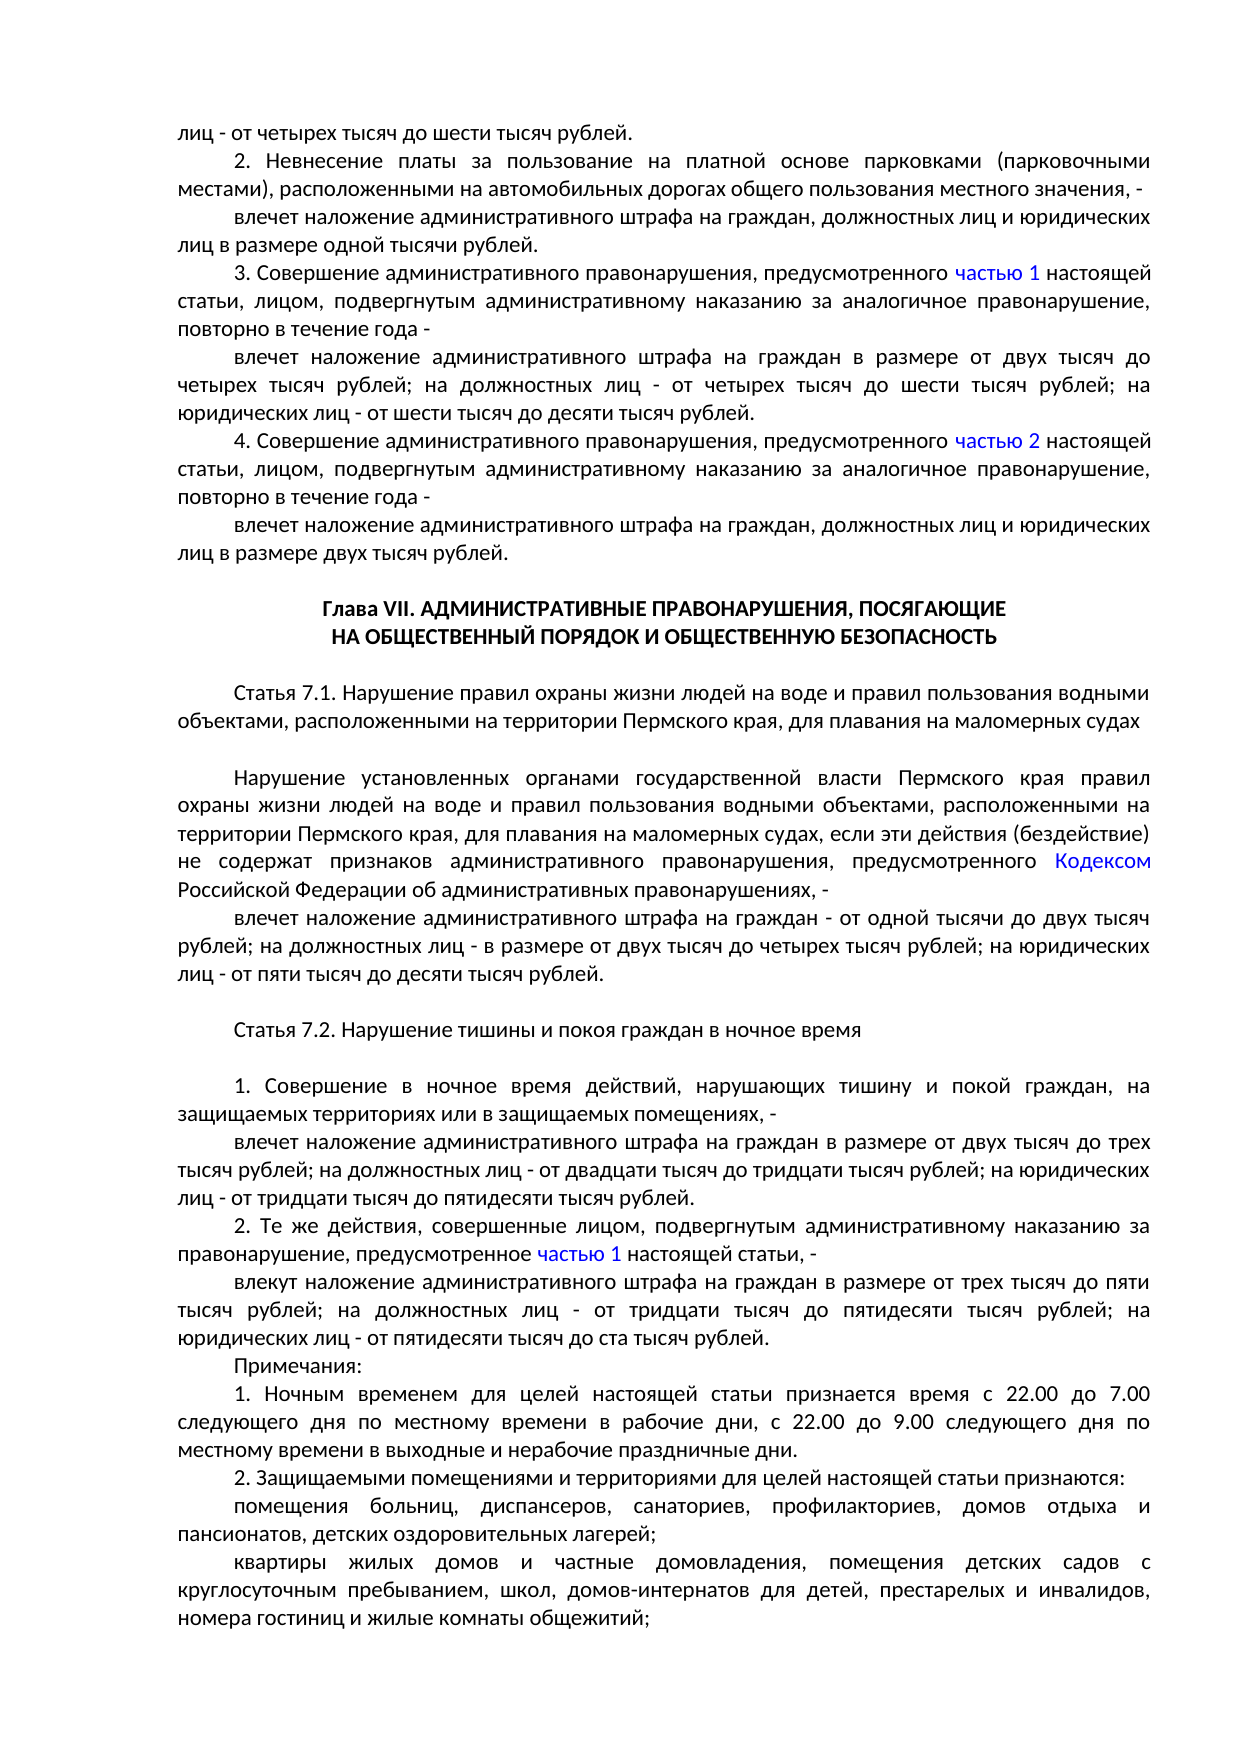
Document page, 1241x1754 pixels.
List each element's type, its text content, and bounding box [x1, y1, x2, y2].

text 1. Совершение в ночное время действий, нарушающих тишину и покой граждан, на защищаемых территориях или в защищаемых помещениях, - [177, 1071, 1152, 1127]
text влекут наложение административного штрафа на граждан в размере от трех тысяч до пяти тысяч рублей; на должностных лиц - от тридцати тысяч до пятидесяти тысяч рублей; на юридических лиц - от пятидесяти тысяч до ста тысяч рублей. [177, 1267, 1152, 1351]
text влечет наложение административного штрафа на граждан в размере от двух тысяч до трех тысяч рублей; на должностных лиц - от двадцати тысяч до тридцати тысяч рублей; на юридических лиц - от тридцати тысяч до пятидесяти тысяч рублей. [177, 1127, 1152, 1211]
text 2. Невнесение платы за пользование на платной основе парковками (парковочными местами), расположенными на автомобильных дорогах общего пользования местного значения, - [177, 146, 1152, 202]
text 2. Те же действия, совершенные лицом, подвергнутым административному наказанию за правонарушение, предусмотренное частью 1 настоящей статьи, - [177, 1211, 1152, 1267]
text 1. Ночным временем для целей настоящей статьи признается время с 22.00 до 7.00 следующего дня по местному времени в рабочие дни, с 22.00 до 9.00 следующего дня по местному времени в выходные и нерабочие праздничные дни. [177, 1379, 1152, 1463]
text 3. Совершение административного правонарушения, предусмотренного частью 1 настоящей статьи, лицом, подвергнутым административному наказанию за аналогичное правонарушение, повторно в течение года - [177, 258, 1152, 342]
text помещения больниц, диспансеров, санаториев, профилакториев, домов отдыха и пансионатов, детских оздоровительных лагерей; [177, 1491, 1152, 1547]
text Глава VII. АДМИНИСТРАТИВНЫЕ ПРАВОНАРУШЕНИЯ, ПОСЯГАЮЩИЕ [177, 594, 1152, 622]
text Нарушение установленных органами государственной власти Пермского края правил охраны жизни людей на воде и правил пользования водными объектами, расположенными на территории Пермского края, для плавания на маломерных судах, если эти действия (бездействие) не содержат признаков административного правонарушения, предусмотренного Кодексом Российской Федерации об административных правонарушениях, - [177, 763, 1152, 903]
text Примечания: [177, 1351, 1152, 1379]
text Статья 7.1. Нарушение правил охраны жизни людей на воде и правил пользования водными объектами, расположенными на территории Пермского края, для плавания на маломерных судах [177, 678, 1152, 734]
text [177, 118, 1152, 146]
text квартиры жилых домов и частные домовладения, помещения детских садов с круглосуточным пребыванием, школ, домов-интернатов для детей, престарелых и инвалидов, номера гостиниц и жилые комнаты общежитий; [177, 1547, 1152, 1631]
text влечет наложение административного штрафа на граждан в размере от двух тысяч до четырех тысяч рублей; на должностных лиц - от четырех тысяч до шести тысяч рублей; на юридических лиц - от шести тысяч до десяти тысяч рублей. [177, 342, 1152, 426]
text влечет наложение административного штрафа на граждан, должностных лиц и юридических лиц в размере двух тысяч рублей. [177, 510, 1152, 566]
text 2. Защищаемыми помещениями и территориями для целей настоящей статьи признаются: [177, 1463, 1152, 1491]
text влечет наложение административного штрафа на граждан - от одной тысячи до двух тысяч рублей; на должностных лиц - в размере от двух тысяч до четырех тысяч рублей; на юридических лиц - от пяти тысяч до десяти тысяч рублей. [177, 903, 1152, 987]
text 4. Совершение административного правонарушения, предусмотренного частью 2 настоящей статьи, лицом, подвергнутым административному наказанию за аналогичное правонарушение, повторно в течение года - [177, 426, 1152, 510]
text влечет наложение административного штрафа на граждан, должностных лиц и юридических лиц в размере одной тысячи рублей. [177, 202, 1152, 258]
text Статья 7.2. Нарушение тишины и покоя граждан в ночное время [177, 1015, 1152, 1043]
text НА ОБЩЕСТВЕННЫЙ ПОРЯДОК И ОБЩЕСТВЕННУЮ БЕЗОПАСНОСТЬ [177, 622, 1152, 651]
